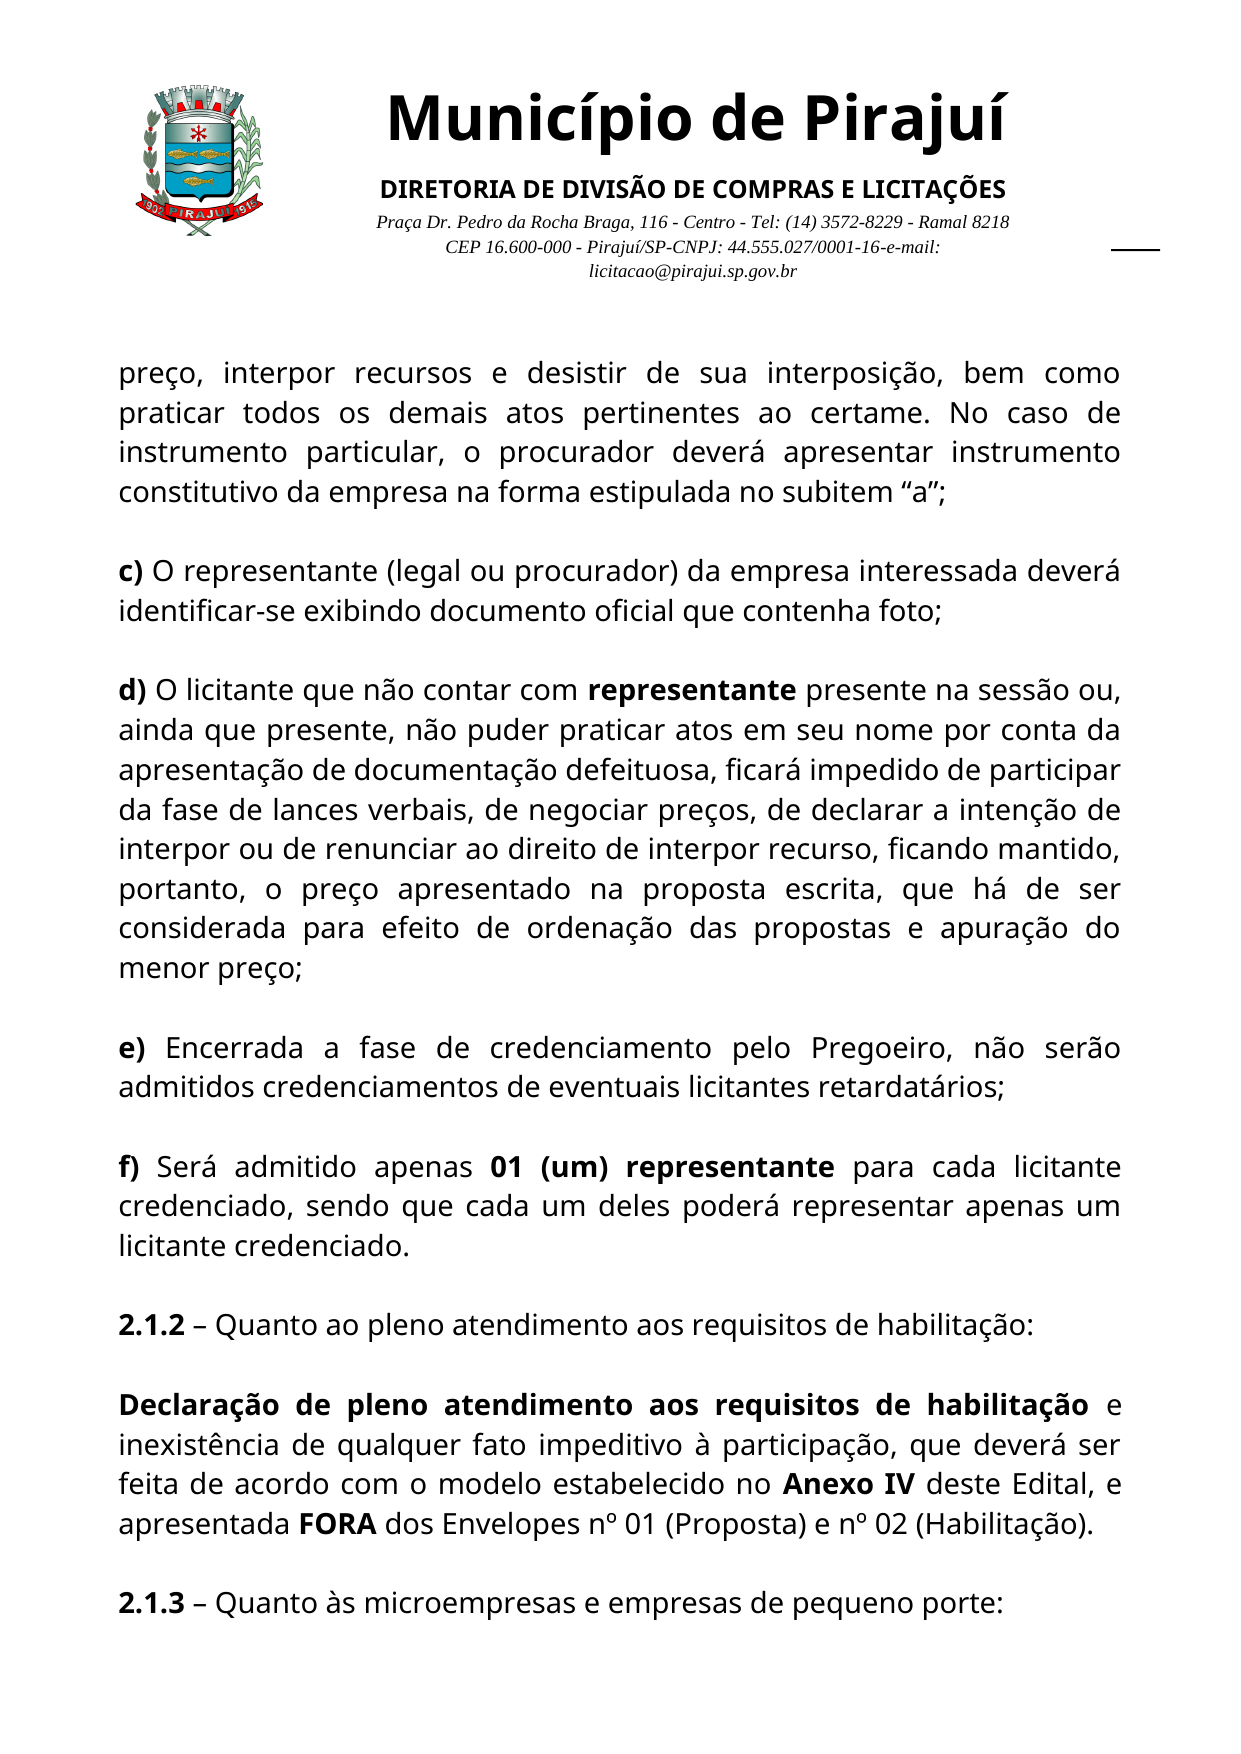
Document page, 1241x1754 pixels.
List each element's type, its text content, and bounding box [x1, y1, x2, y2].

text c) O representante (legal ou procurador) da empresa interessada deverá identificar-se exibindo documento oficial que contenha foto; [118, 551, 1122, 630]
picture [135, 85, 264, 236]
text 2.1.2 – Quanto ao pleno atendimento aos requisitos de habilitação: [118, 1305, 1122, 1344]
text d) O licitante que não contar com representante presente na sessão ou, ainda que presente, não puder praticar atos em seu nome por conta da apresentação de documentação defeituosa, ficará impedido de participar da fase de lances verbais, de negociar preços, de declarar a intenção de interpor ou de renunciar ao direito de interpor recurso, ficando mantido, portanto, o preço apresentado na proposta escrita, que há de ser considerada para efeito de ordenação das propostas e apuração do menor preço; [118, 670, 1122, 987]
text e) Encerrada a fase de credenciamento pelo Pregoeiro, não serão admitidos credenciamentos de eventuais licitantes retardatários; [118, 1027, 1122, 1106]
text f) Será admitido apenas 01 (um) representante para cada licitante credenciado, sendo que cada um deles poderá representar apenas um licitante credenciado. [118, 1146, 1122, 1265]
text Declaração de pleno atendimento aos requisitos de habilitação e inexistência de qualquer fato impeditivo à participação, que deverá ser feita de acordo com o modelo estabelecido no Anexo IV deste Edital, e apresentada FORA dos Envelopes nº 01 (Proposta) e nº 02 (Habilitação). [118, 1384, 1122, 1543]
text 2.1.3 – Quanto às microempresas e empresas de pequeno porte: [118, 1582, 1122, 1622]
